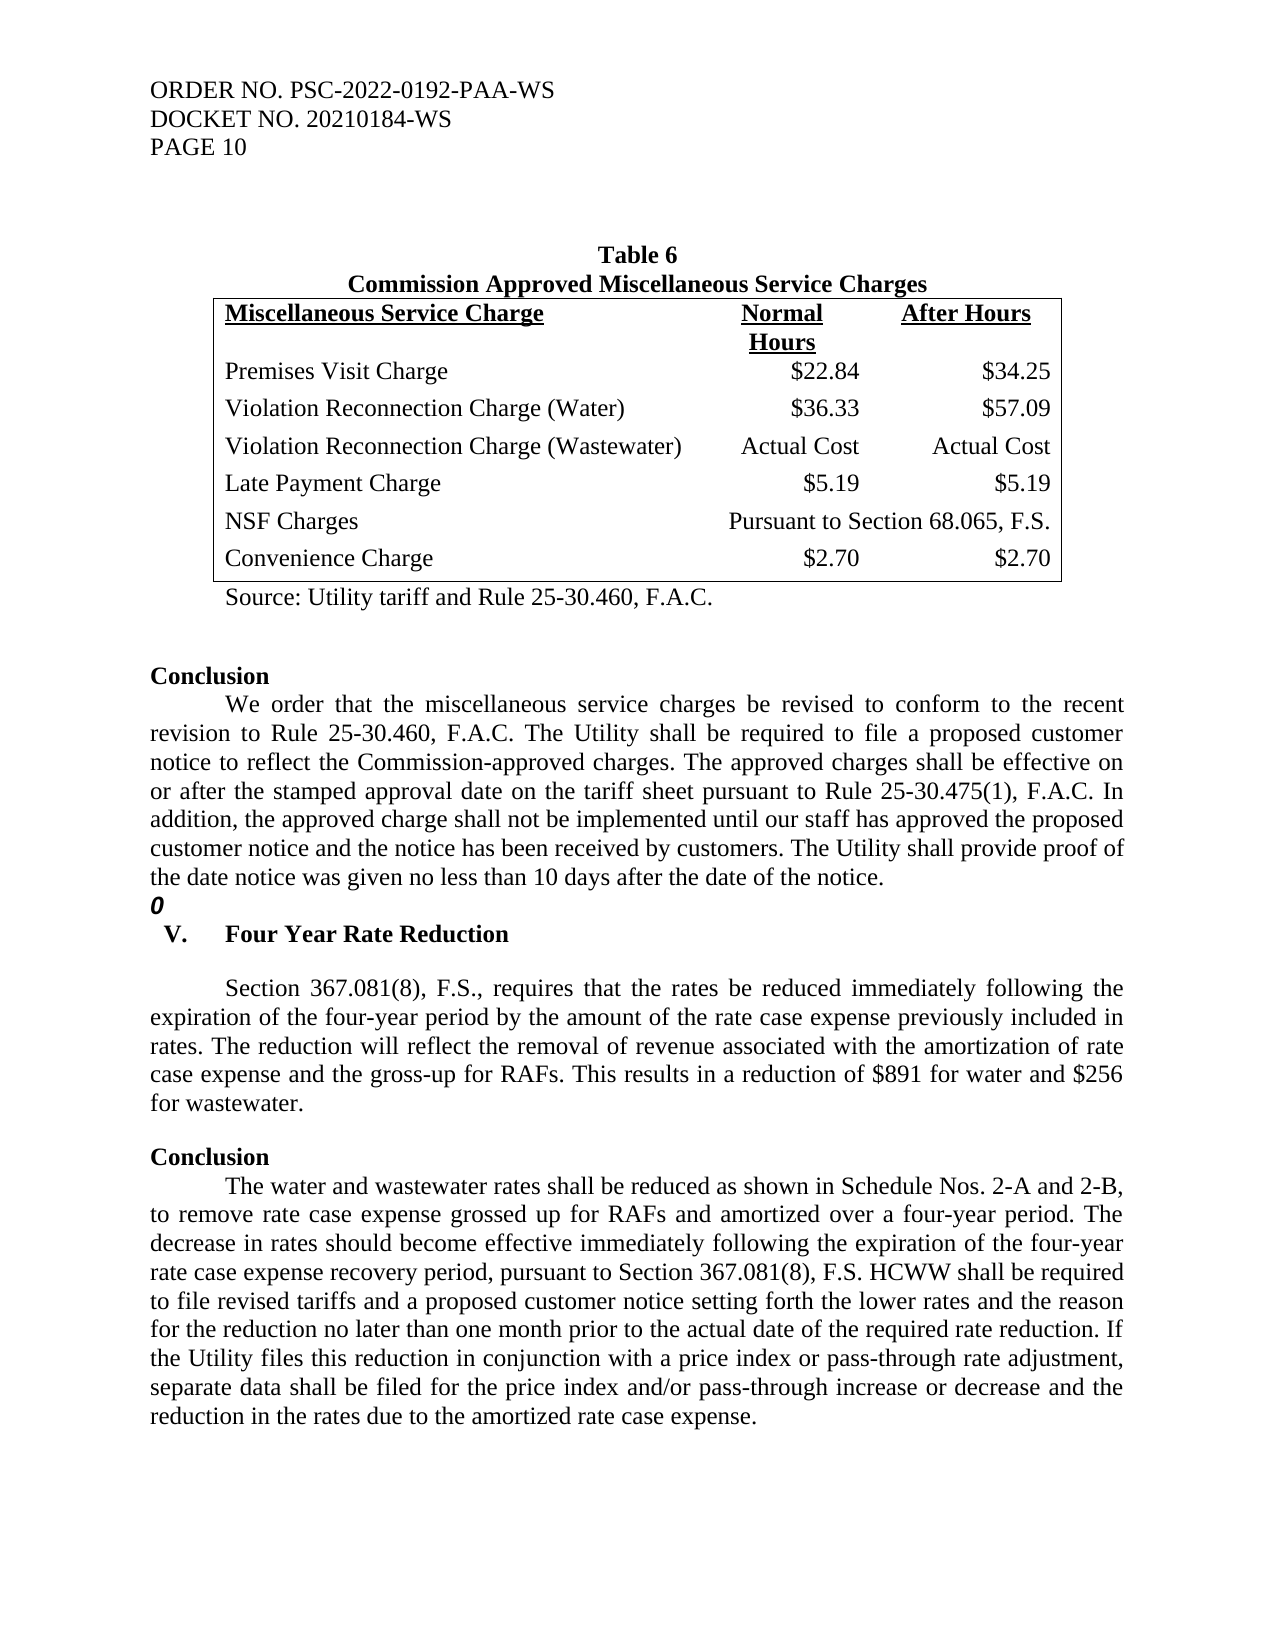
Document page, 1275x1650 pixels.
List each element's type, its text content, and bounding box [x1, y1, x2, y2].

table_cell Violation Reconnection Charge (Water) [214, 394, 693, 431]
table_header Miscellaneous Service Charge [214, 299, 693, 356]
text Section 367.081(8), F.S., requires that the rates be reduced immediately following the expiration of the four-year period by the amount of the rate case expense previously included in rates. The reduction will reflect the removal of revenue associated with the amortization of rate case expense and the gross-up for RAFs. This results in a reduction of $891 for water and $256 for wastewater. [150, 973, 1125, 1117]
table_cell Premises Visit Charge [214, 356, 693, 393]
text Conclusion [150, 1142, 1125, 1171]
table_cell $2.70 [870, 544, 1061, 581]
table_cell Late Payment Charge [214, 469, 693, 506]
text Source: Utility tariff and Rule 25-30.460, F.A.C. [150, 582, 1125, 611]
table_header After Hours [870, 299, 1061, 356]
text Table 6 [150, 240, 1125, 269]
list Four Year Rate Reduction [187, 919, 1125, 948]
table_cell Actual Cost [694, 431, 870, 468]
table_cell Actual Cost [870, 431, 1061, 468]
text We order that the miscellaneous service charges be revised to conform to the recent revision to Rule 25-30.460, F.A.C. The Utility shall be required to file a proposed customer notice to reflect the Commission-approved charges. The approved charges shall be effective on or after the stamped approval date on the tariff sheet pursuant to Rule 25-30.475(1), F.A.C. In addition, the approved charge shall not be implemented until our staff has approved the proposed customer notice and the notice has been received by customers. The Utility shall provide proof of the date notice was given no less than 10 days after the date of the notice. [150, 689, 1125, 891]
table_cell $22.84 [694, 356, 870, 393]
table_cell Violation Reconnection Charge (Wastewater) [214, 431, 693, 468]
table_cell $57.09 [870, 394, 1061, 431]
table_cell $2.70 [694, 544, 870, 581]
table_cell Convenience Charge [214, 544, 693, 581]
text Conclusion [150, 661, 1125, 689]
table_header Normal Hours [694, 299, 870, 356]
table_cell $34.25 [870, 356, 1061, 393]
table_cell $36.33 [694, 394, 870, 431]
table_cell Pursuant to Section 68.065, F.S. [694, 506, 1061, 543]
table_cell $5.19 [870, 469, 1061, 506]
table_cell $5.19 [694, 469, 870, 506]
text The water and wastewater rates shall be reduced as shown in Schedule Nos. 2-A and 2-B, to remove rate case expense grossed up for RAFs and amortized over a four-year period. The decrease in rates should become effective immediately following the expiration of the four-year rate case expense recovery period, pursuant to Section 367.081(8), F.S. HCWW shall be required to file revised tariffs and a proposed customer notice setting forth the lower rates and the reason for the reduction no later than one month prior to the actual date of the required rate reduction. If the Utility files this reduction in conjunction with a price index or pass-through rate adjustment, separate data shall be filed for the price index and/or pass-through increase or decrease and the reduction in the rates due to the amortized rate case expense. [150, 1171, 1125, 1429]
title Commission Approved Miscellaneous Service Charges [150, 269, 1125, 297]
table_cell NSF Charges [214, 506, 693, 543]
